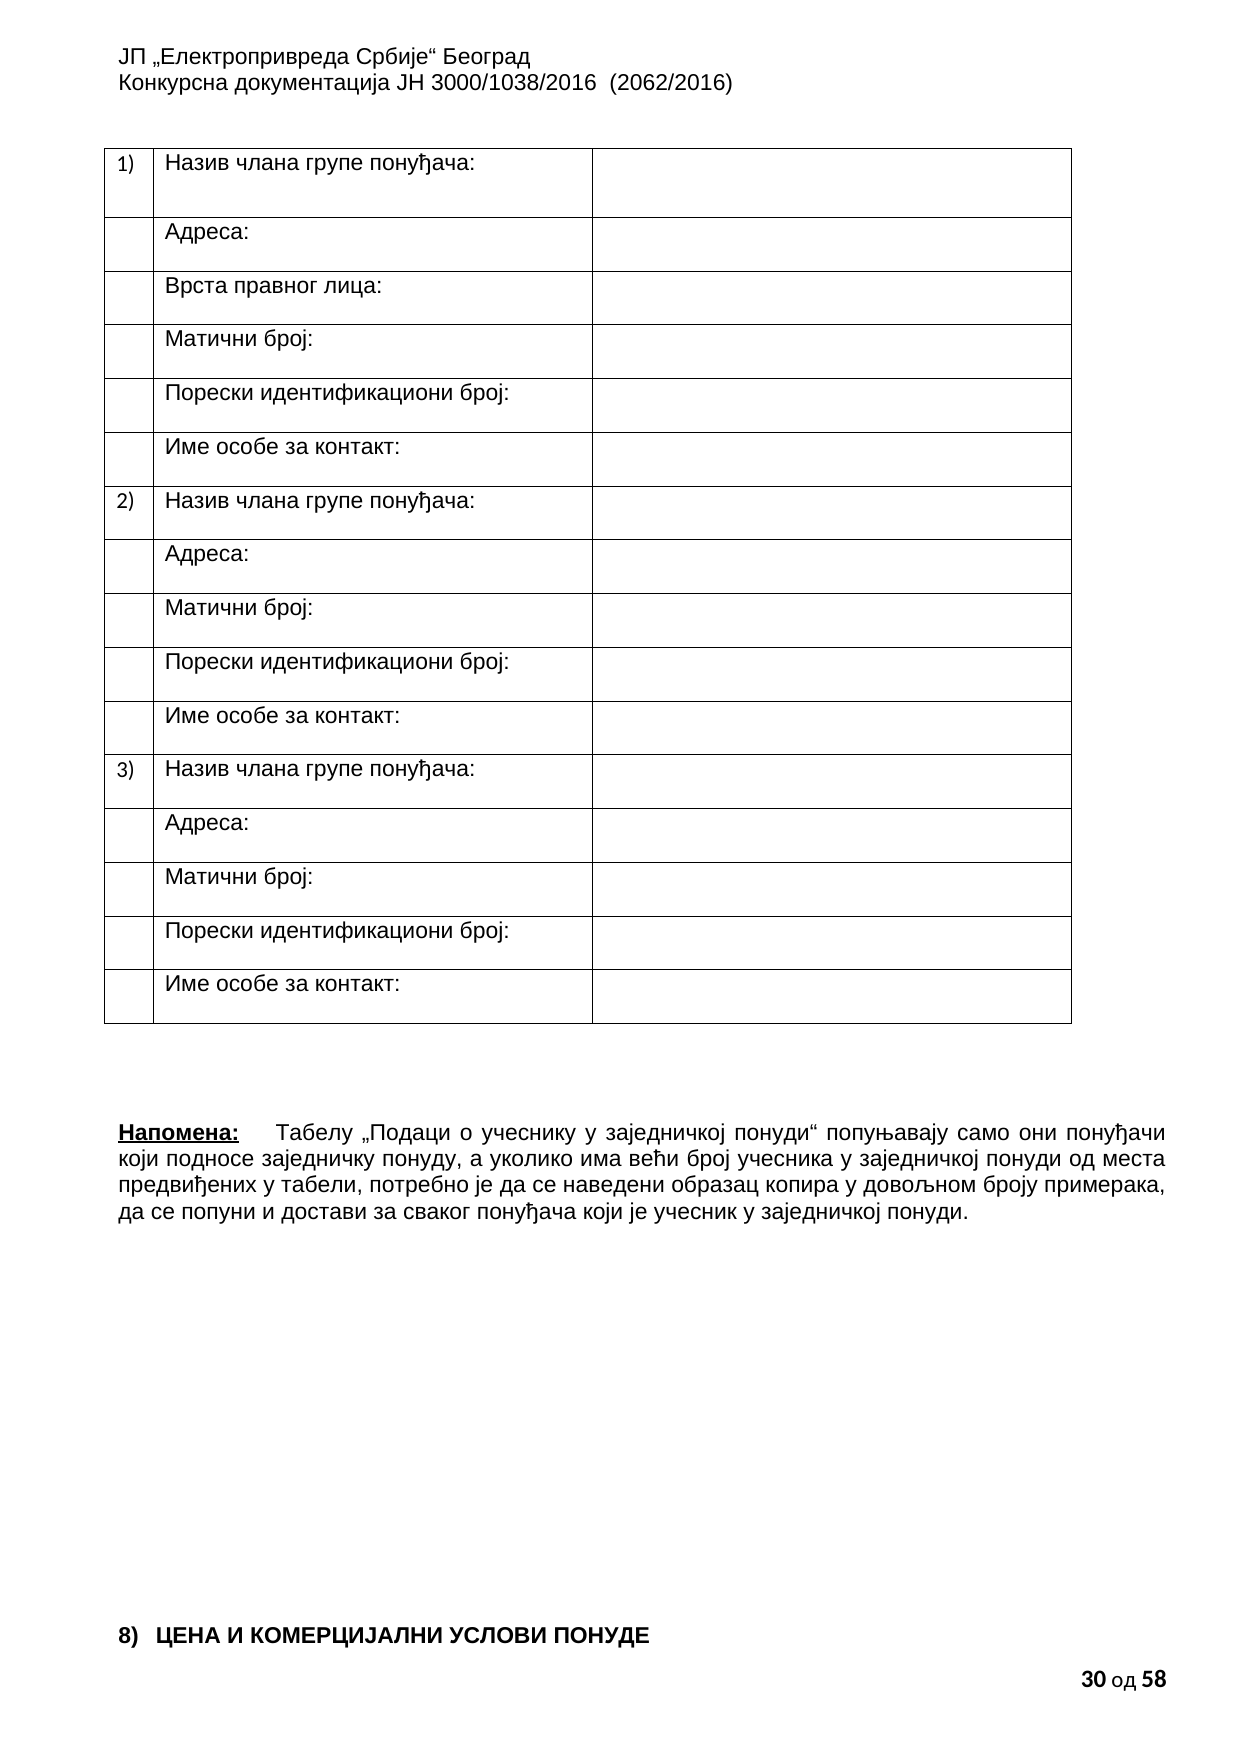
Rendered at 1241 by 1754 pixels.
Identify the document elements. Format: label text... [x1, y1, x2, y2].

table_cell [105, 594, 153, 647]
table_cell [105, 648, 153, 701]
table_cell [105, 379, 153, 432]
table_cell [593, 540, 1071, 593]
table_cell [105, 218, 153, 271]
table_cell [593, 809, 1071, 862]
table_cell 2) [105, 487, 153, 539]
table_cell Име особе за контакт: [154, 702, 592, 754]
table_cell Порески идентификациони број: [154, 648, 592, 701]
table_header 1) [105, 149, 153, 217]
table_cell Адреса: [154, 218, 592, 271]
list ЦЕНА И КОМЕРЦИЈАЛНИ УСЛОВИ ПОНУДЕ [118, 1622, 1166, 1649]
table_cell [593, 379, 1071, 432]
table_cell [593, 648, 1071, 701]
table_cell Порески идентификациони број: [154, 379, 592, 432]
table_cell [593, 917, 1071, 969]
table_cell Име особе за контакт: [154, 433, 592, 486]
table_cell 3) [105, 755, 153, 808]
table_cell Порески идентификациони број: [154, 917, 592, 969]
table_cell [105, 809, 153, 862]
table_cell Матични број: [154, 594, 592, 647]
table_cell [105, 325, 153, 378]
text Напомена: Табелу „Подаци о учеснику у заједничкој понуди“ попуњавају само они понуђачи који подносе заједничку понуду, а уколико има већи број учесника у заједничкој понуди од места предвиђених у табели, потребно је да се наведени образац копира у довољном броју примерака, да се попуни и достави за сваког понуђача који је учесник у заједничкој понуди. [118, 1118, 1166, 1224]
table_cell Адреса: [154, 540, 592, 593]
table_cell Назив члана групе понуђача: [154, 755, 592, 808]
table_cell [593, 218, 1071, 271]
table_cell [593, 702, 1071, 754]
table_cell [593, 487, 1071, 539]
table_header Назив члана групе понуђача: [154, 149, 592, 217]
table_cell [105, 917, 153, 969]
table_cell [593, 863, 1071, 916]
table_cell Назив члана групе понуђача: [154, 487, 592, 539]
table_cell [593, 594, 1071, 647]
table_header [593, 149, 1071, 217]
table_cell [593, 272, 1071, 324]
table_cell [593, 755, 1071, 808]
table_cell [105, 272, 153, 324]
table_cell Матични број: [154, 325, 592, 378]
table_cell Адреса: [154, 809, 592, 862]
table_cell [593, 325, 1071, 378]
table_cell [105, 970, 153, 1023]
table_cell [105, 702, 153, 754]
table_cell [105, 433, 153, 486]
table_cell [105, 863, 153, 916]
table_cell [593, 970, 1071, 1023]
table_cell Име особе за контакт: [154, 970, 592, 1023]
table_cell Матични број: [154, 863, 592, 916]
table_cell Врста правног лица: [154, 272, 592, 324]
table_cell [105, 540, 153, 593]
table_cell [593, 433, 1071, 486]
